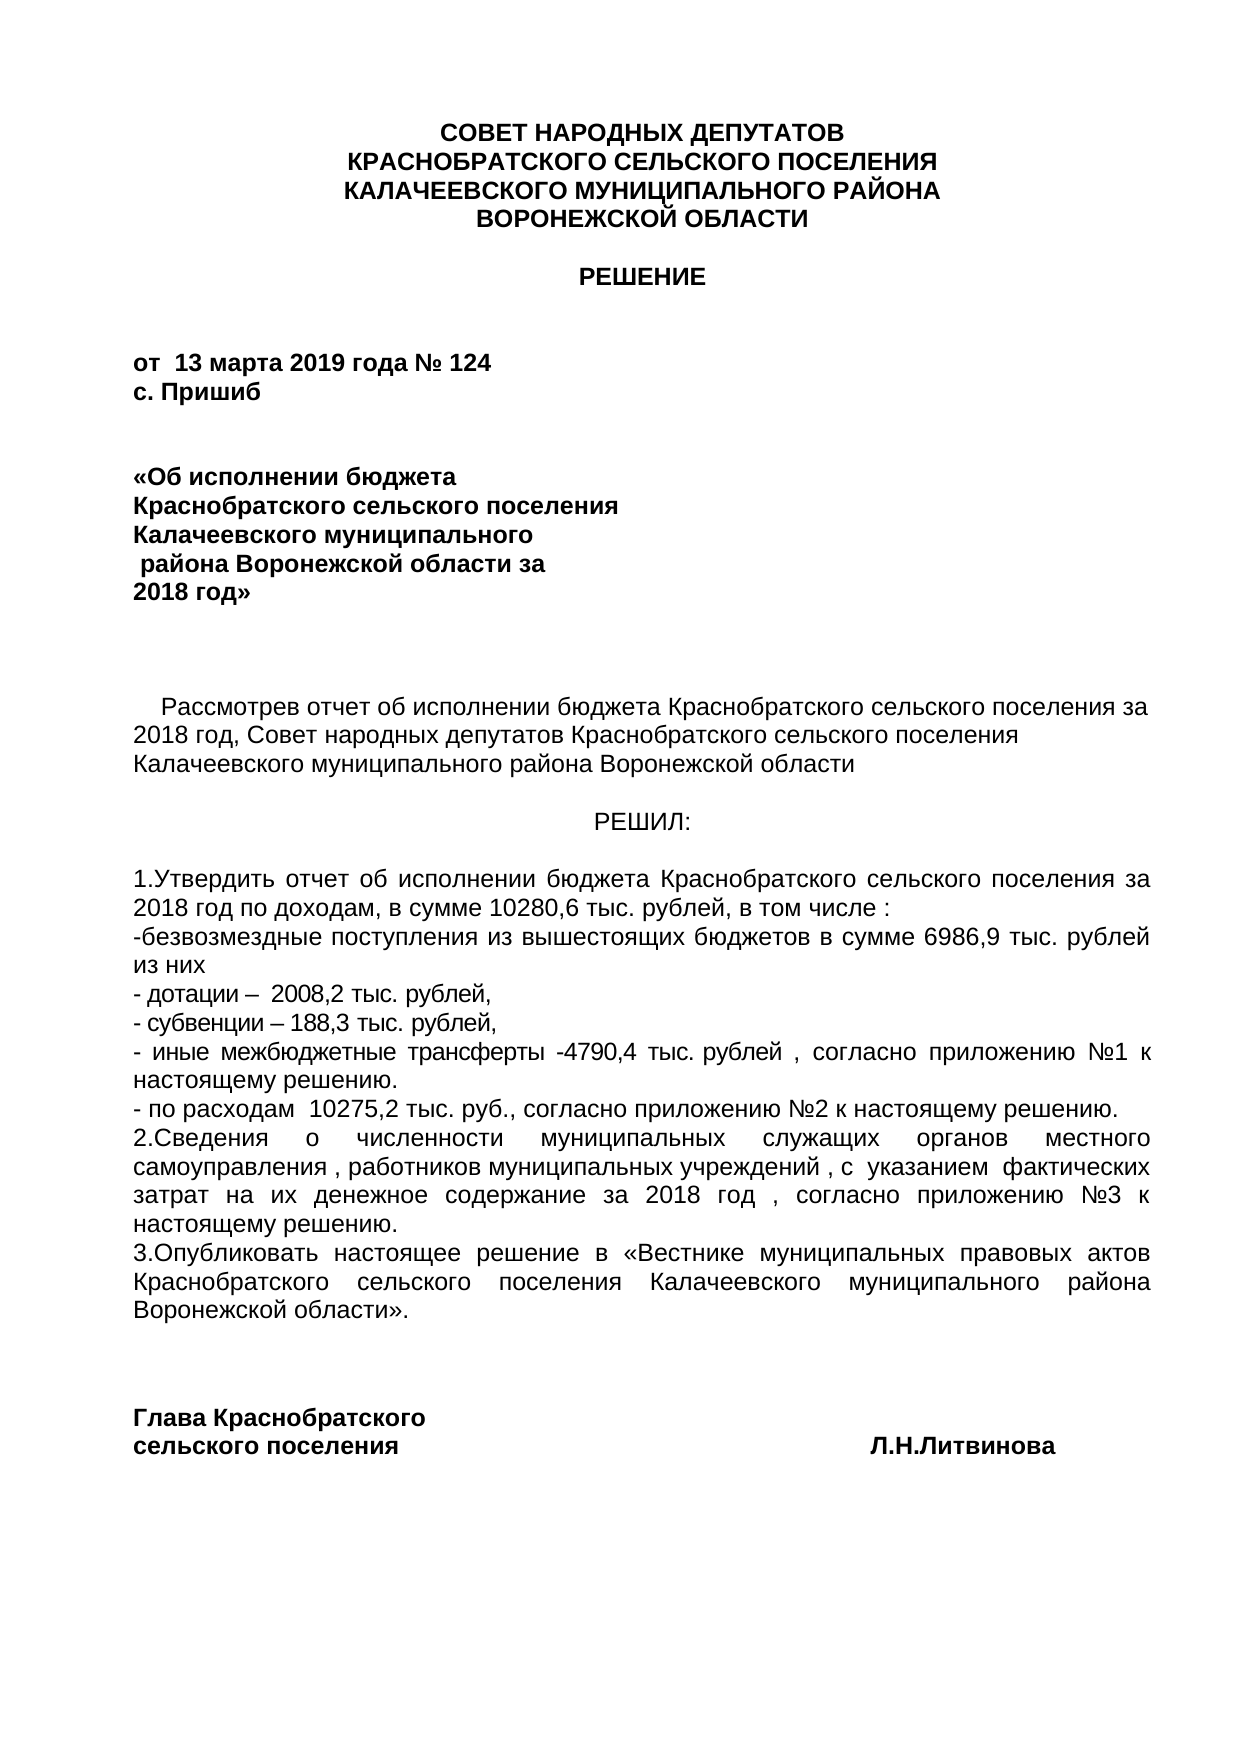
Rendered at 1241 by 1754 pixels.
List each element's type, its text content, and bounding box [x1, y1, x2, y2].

text Глава Краснобратского [133, 1402, 1152, 1431]
list 1.Утвердить отчет об исполнении бюджета Краснобратского сельского поселения за 2018 год по доходам, в сумме 10280,6 тыс. рублей, в том числе : [133, 864, 1152, 922]
text ВОРОНЕЖСКОЙ ОБЛАСТИ [133, 204, 1152, 233]
text -безвозмездные поступления из вышестоящих бюджетов в сумме 6986,9 тыс. рублей из них [133, 922, 1152, 979]
text 3.Опубликовать настоящее решение в «Вестнике муниципальных правовых актов Краснобратского сельского поселения Калачеевского муниципального района Воронежской области». [133, 1238, 1152, 1324]
text РЕШИЛ: [133, 807, 1152, 835]
text Рассмотрев отчет об исполнении бюджета Краснобратского сельского поселения за 2018 год, Совет народных депутатов Краснобратского сельского поселения Калачеевского муниципального района Воронежской области [133, 692, 1152, 778]
text РЕШЕНИЕ [133, 262, 1152, 291]
text КАЛАЧЕЕВСКОГО МУНИЦИПАЛЬНОГО РАЙОНА [133, 176, 1152, 204]
text сельского поселения Л.Н.Литвинова [133, 1431, 1152, 1460]
text - субвенции – 188,3 тыс. рублей, [133, 1008, 1152, 1037]
text с. Пришиб [133, 377, 1152, 406]
table_header «Об исполнении бюджета Краснобратского сельского поселения Калачеевского муниципального района Воронежской области за 2018 год» [122, 463, 682, 635]
text СОВЕТ НАРОДНЫХ ДЕПУТАТОВ [133, 118, 1152, 147]
text - по расходам 10275,2 тыс. руб., согласно приложению №2 к настоящему решению. [133, 1094, 1152, 1123]
text 2.Сведения о численности муниципальных служащих органов местного самоуправления , работников муниципальных учреждений , с указанием фактических затрат на их денежное содержание за 2018 год , согласно приложению №3 к настоящему решению. [133, 1123, 1152, 1238]
text - иные межбюджетные трансферты -4790,4 тыс. рублей , согласно приложению №1 к настоящему решению. [133, 1037, 1152, 1094]
text КРАСНОБРАТСКОГО СЕЛЬСКОГО ПОСЕЛЕНИЯ [133, 147, 1152, 176]
text - дотации – 2008,2 тыс. рублей, [133, 979, 1152, 1008]
text от 13 марта 2019 года № 124 [133, 348, 1152, 377]
